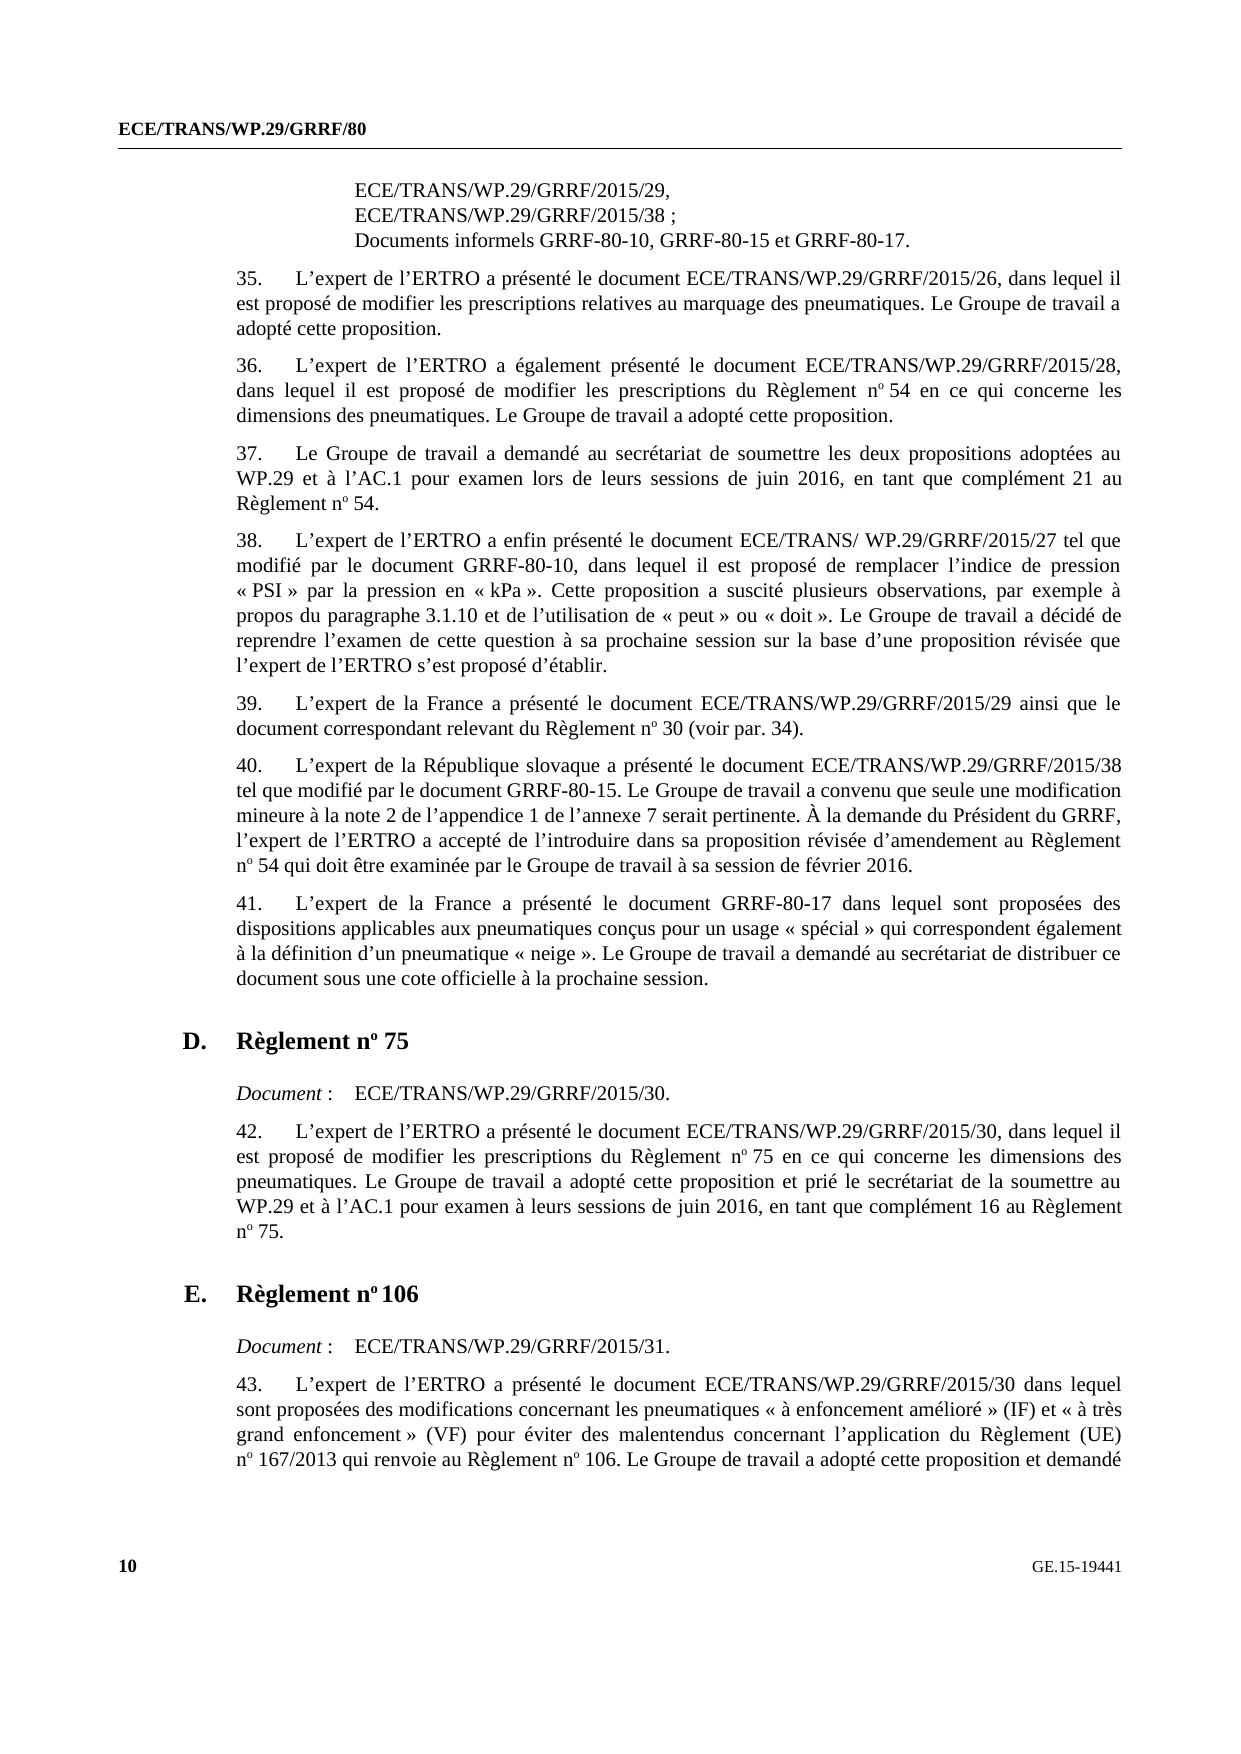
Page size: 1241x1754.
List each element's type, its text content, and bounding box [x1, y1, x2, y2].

text L’expert de l’ERTRO a également présenté le document ECE/TRANS/WP.29/GRRF/2015/28, dans lequel il est proposé de modifier les prescriptions du Règlement no 54 en ce qui concerne les dimensions des pneumatiques. Le Groupe de travail a adopté cette proposition. [236, 352, 1122, 427]
text L’expert de l’ERTRO a enfin présenté le document ECE/TRANS/ WP.29/GRRF/2015/27 tel que modifié par le document GRRF-80-10, dans lequel il est proposé de remplacer l’indice de pression « PSI » par la pression en « kPa ». Cette proposition a suscité plusieurs observations, par exemple à propos du paragraphe 3.1.10 et de l’utilisation de « peut » ou « doit ». Le Groupe de travail a décidé de reprendre l’examen de cette question à sa prochaine session sur la base d’une proposition révisée que l’expert de l’ERTRO s’est proposé d’établir. [236, 527, 1122, 677]
text L’expert de la République slovaque a présenté le document ECE/TRANS/WP.29/GRRF/2015/38 tel que modifié par le document GRRF-80-15. Le Groupe de travail a convenu que seule une modification mineure à la note 2 de l’appendice 1 de l’annexe 7 serait pertinente. À la demande du Président du GRRF, l’expert de l’ERTRO a accepté de l’introduire dans sa proposition révisée d’amendement au Règlement no 54 qui doit être examinée par le Groupe de travail à sa session de février 2016. [236, 752, 1122, 877]
text L’expert de la France a présenté le document GRRF-80-17 dans lequel sont proposées des dispositions applicables aux pneumatiques conçus pour un usage « spécial » qui correspondent également à la définition d’un pneumatique « neige ». Le Groupe de travail a demandé au secrétariat de distribuer ce document sous une cote officielle à la prochaine session. [236, 890, 1122, 990]
text E. Règlement no 106 [118, 1280, 1004, 1308]
text D. Règlement no 75 [118, 1027, 1004, 1055]
text Document : ECE/TRANS/WP.29/GRRF/2015/31. [236, 1333, 1004, 1358]
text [236, 177, 1004, 252]
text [236, 1371, 1122, 1471]
text L’expert de l’ERTRO a présenté le document ECE/TRANS/WP.29/GRRF/2015/30, dans lequel il est proposé de modifier les prescriptions du Règlement no 75 en ce qui concerne les dimensions des pneumatiques. Le Groupe de travail a adopté cette proposition et prié le secrétariat de la soumettre au WP.29 et à l’AC.1 pour examen à leurs sessions de juin 2016, en tant que complément 16 au Règlement no 75. [236, 1118, 1122, 1243]
text Document : ECE/TRANS/WP.29/GRRF/2015/30. [236, 1080, 1004, 1105]
text L’expert de la France a présenté le document ECE/TRANS/WP.29/GRRF/2015/29 ainsi que le document correspondant relevant du Règlement no 30 (voir par. 34). [236, 690, 1122, 740]
text L’expert de l’ERTRO a présenté le document ECE/TRANS/WP.29/GRRF/2015/26, dans lequel il est proposé de modifier les prescriptions relatives au marquage des pneumatiques. Le Groupe de travail a adopté cette proposition. [236, 265, 1122, 340]
text Le Groupe de travail a demandé au secrétariat de soumettre les deux propositions adoptées au WP.29 et à l’AC.1 pour examen lors de leurs sessions de juin 2016, en tant que complément 21 au Règlement no 54. [236, 440, 1122, 515]
